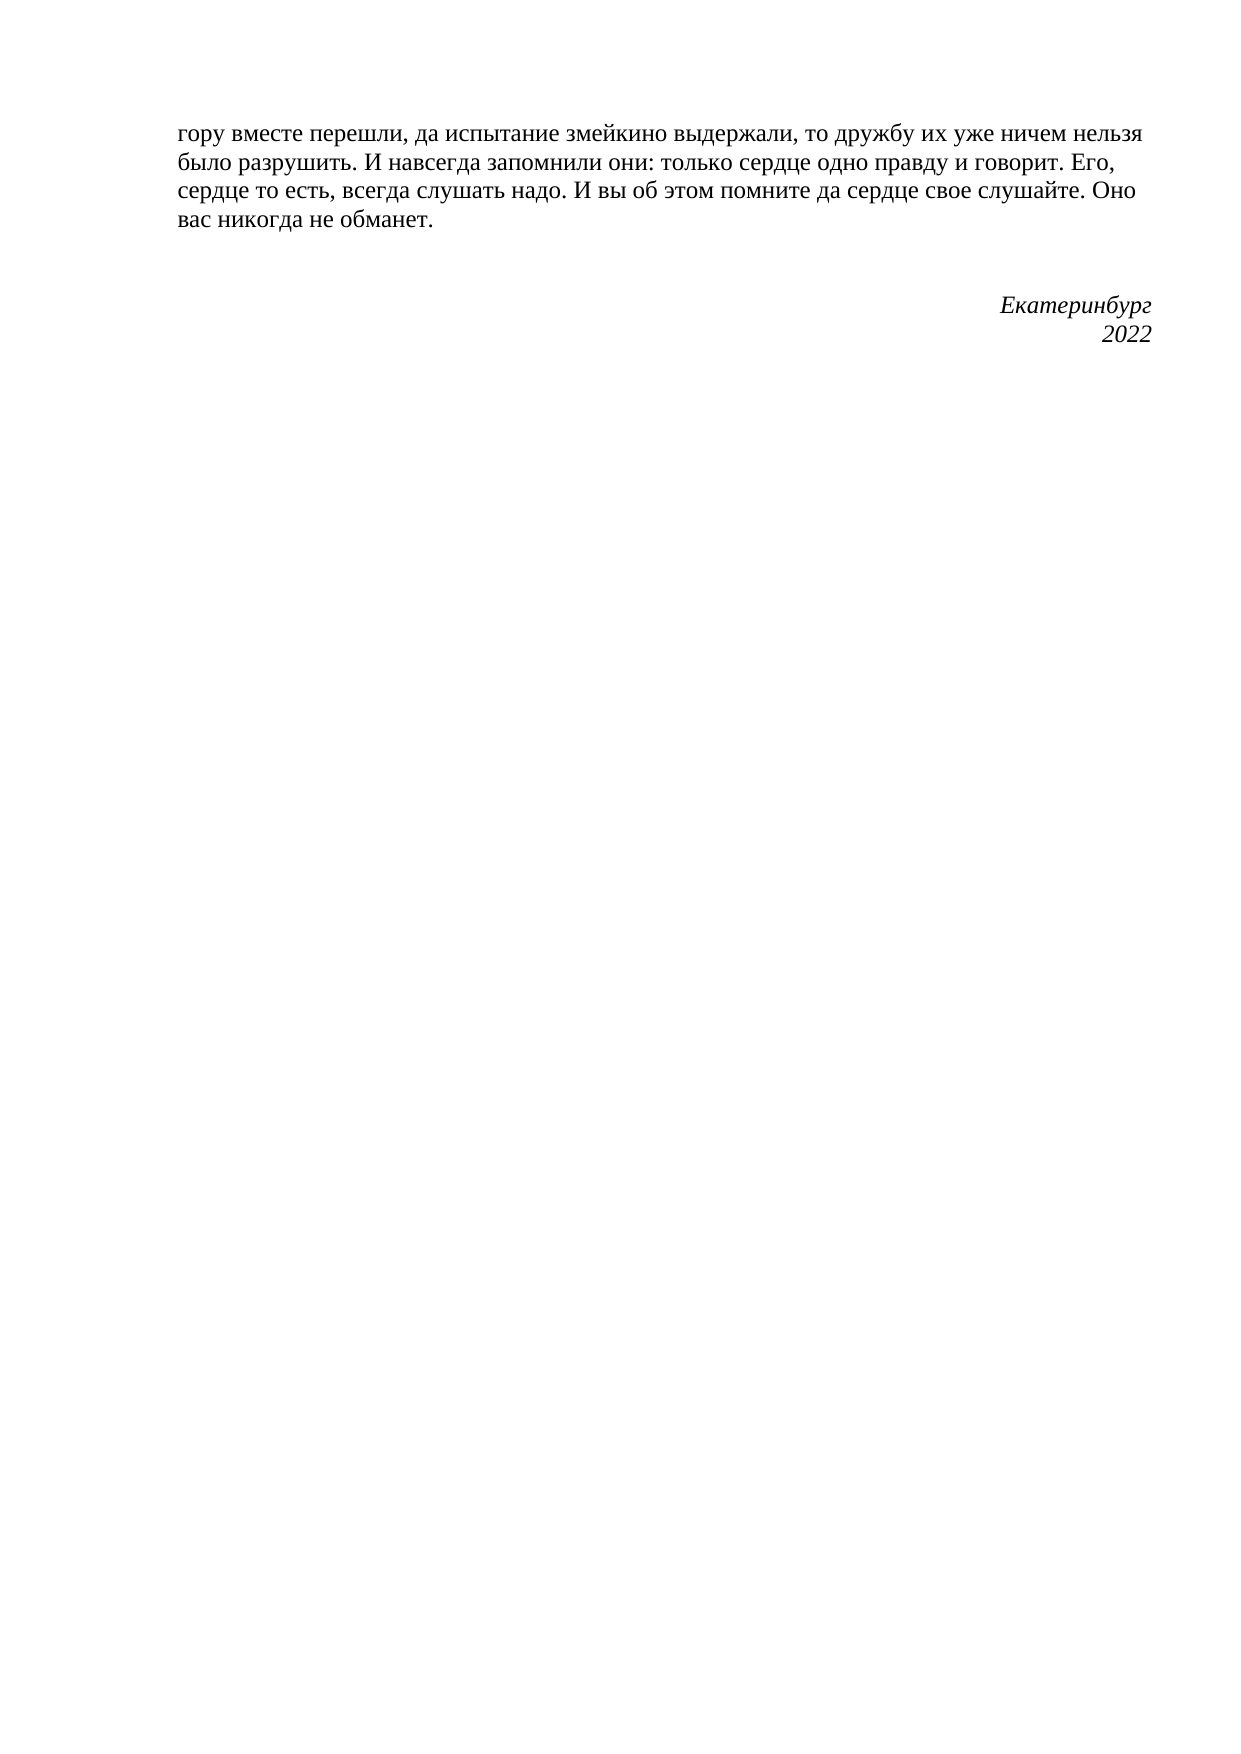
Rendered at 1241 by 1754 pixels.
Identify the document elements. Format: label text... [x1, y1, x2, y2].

text Екатеринбург [177, 291, 1152, 319]
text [177, 118, 1152, 233]
text 2022 [177, 319, 1152, 348]
